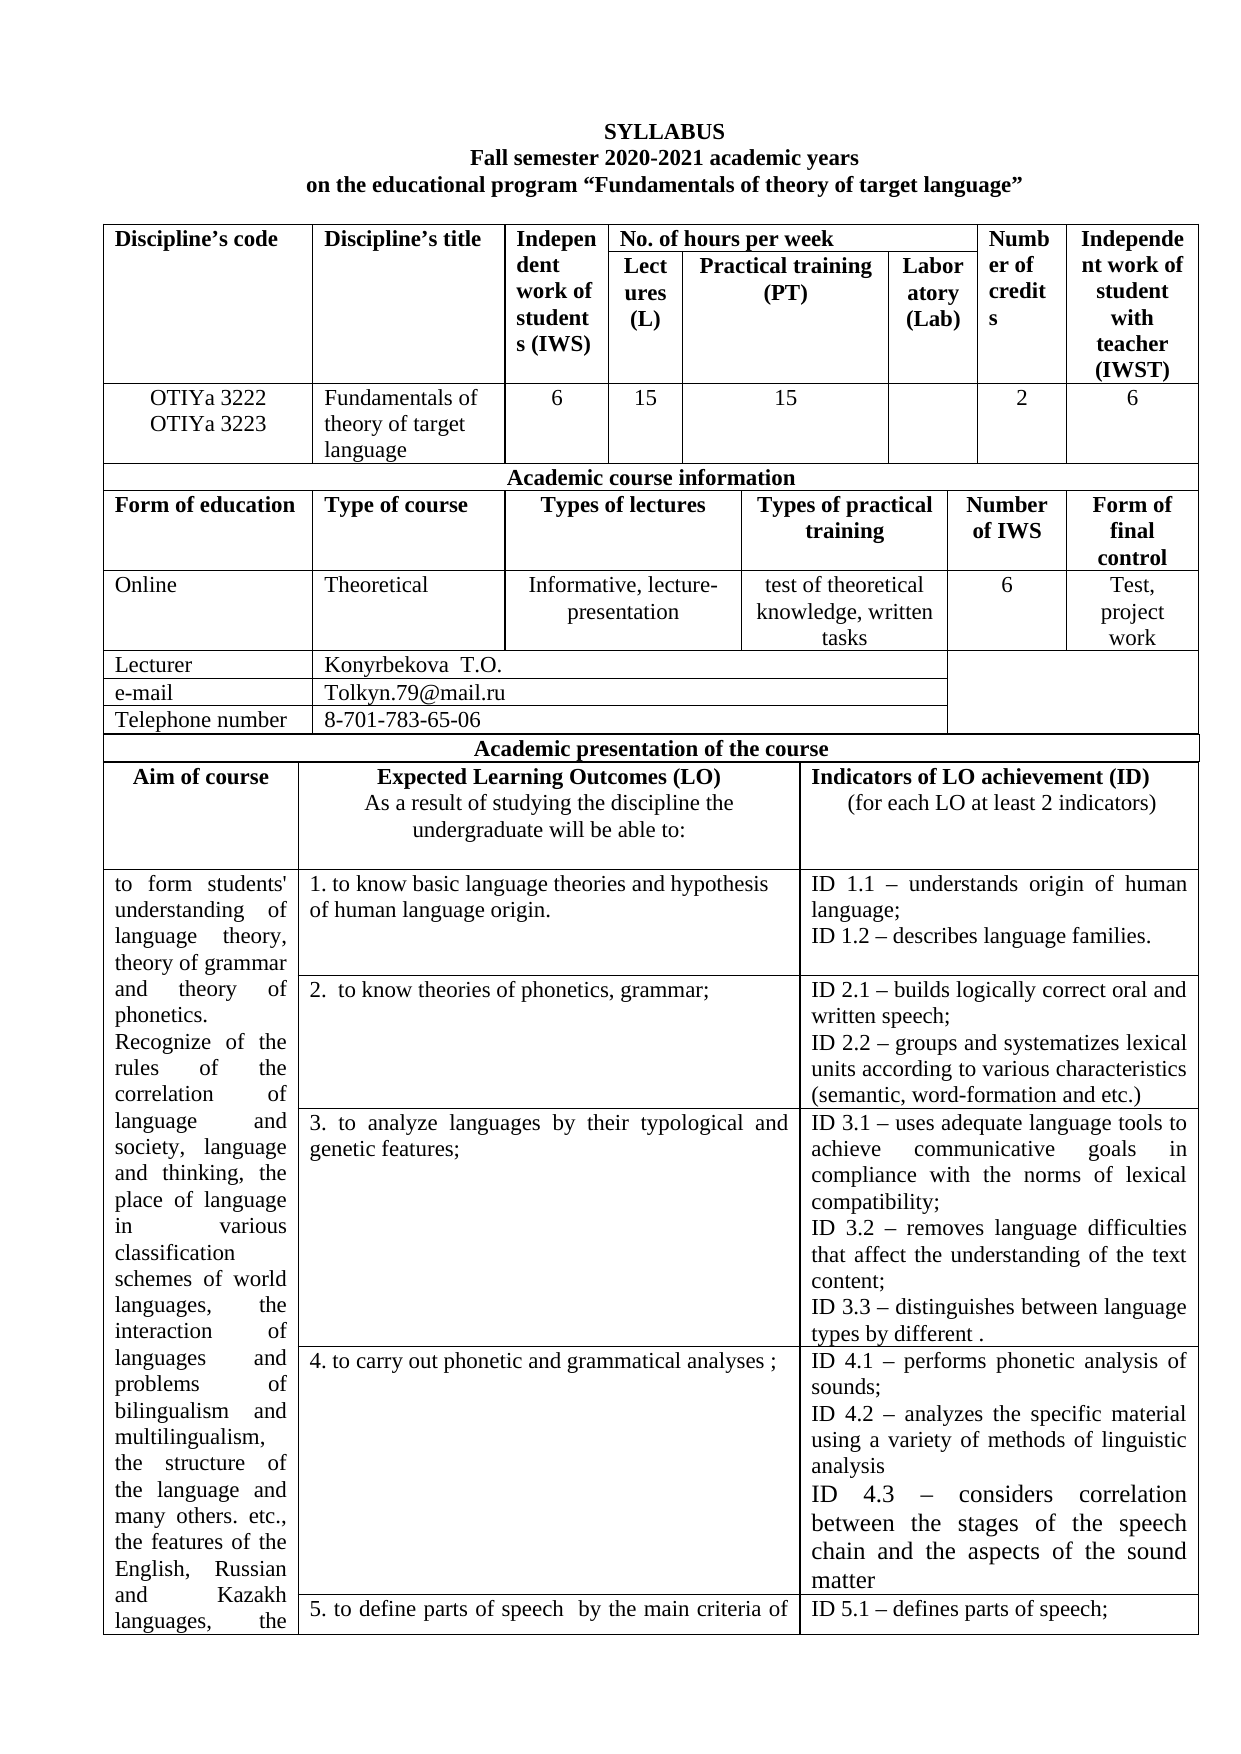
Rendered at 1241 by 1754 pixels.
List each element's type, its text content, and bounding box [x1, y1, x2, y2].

table_header Number of credits [978, 225, 1066, 383]
table_cell [948, 651, 1198, 733]
table_cell Online [104, 571, 312, 650]
table_cell Konyrbekova T.O. [313, 651, 947, 678]
table_cell Theoretical [313, 571, 504, 650]
table_cell 3. to analyze languages by their typological and genetic features; [299, 1109, 799, 1346]
text Fall semester 2020-2021 academic years [177, 144, 1152, 171]
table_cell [299, 1595, 799, 1634]
table_cell e-mail [104, 679, 312, 705]
table_cell 15 [683, 384, 888, 463]
table_cell Test, project work [1067, 571, 1198, 650]
table_cell Number of IWS [948, 491, 1066, 570]
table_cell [801, 1595, 1198, 1634]
table_cell Form of education [104, 491, 312, 570]
table_header Expected Learning Outcomes (LO) As a result of studying the discipline the undergraduate will be able to: [299, 763, 799, 868]
table_cell Telephone number [104, 706, 312, 733]
table_cell 2 [978, 384, 1066, 463]
table_cell ID 2.1 – builds logically correct oral and written speech; ID 2.2 – groups and systematizes lexical units according to various characteristics (semantic, word-formation and etc.) [801, 976, 1198, 1108]
table_cell 4. to carry out phonetic and grammatical analyses ; [299, 1347, 799, 1594]
table_cell 6 [506, 384, 608, 463]
table_cell Informative, lecture-presentation [506, 571, 741, 650]
table_cell Type of course [313, 491, 504, 570]
table_cell 15 [609, 384, 682, 463]
table_header Aim of course [104, 763, 298, 868]
table_header No. of hours per week [609, 225, 977, 251]
table_cell Lectures (L) [609, 252, 682, 383]
table_cell [889, 384, 977, 463]
table_cell Types of lectures [506, 491, 741, 570]
table_cell Form of final control [1067, 491, 1198, 570]
table_cell 8-701-783-65-06 [313, 706, 947, 733]
table_cell ID 4.1 – performs phonetic analysis of sounds; ID 4.2 – analyzes the specific material using a variety of methods of linguistic analysis ID 4.3 – considers correlation between the stages of the speech chain and the aspects of the sound matter [801, 1347, 1198, 1594]
text on the educational program “Fundamentals of theory of target language” [177, 171, 1152, 197]
table_cell 6 [1067, 384, 1198, 463]
table_cell 2. to know theories of phonetics, grammar; [299, 976, 799, 1108]
table_cell Practical training (PT) [683, 252, 888, 383]
table_cell Academic course information [104, 464, 1198, 490]
table_cell 1. to know basic language theories and hypothesis of human language origin. [299, 870, 799, 975]
text SYLLABUS [177, 118, 1152, 144]
table_cell 6 [948, 571, 1066, 650]
table_cell to form students' understanding of language theory, theory of grammar and theory of phonetics. Recognize of the rules of the correlation of language and society, language and thinking, the place of language in various classification schemes of world languages, the interaction of languages and problems of bilingualism and multilingualism, the structure of the language and many others. etc., the features of the English, Russian and Kazakh languages, the foundations of Germanic studies and the structure of Germanic and Romance languages [104, 870, 298, 1634]
table_header Academic presentation of the course [104, 735, 1199, 761]
table_cell Tolkyn.79@mail.ru [313, 679, 947, 705]
table_cell test of theoretical knowledge, written tasks [742, 571, 947, 650]
table_header Discipline’s code [104, 225, 312, 383]
table_header Indicators of LO achievement (ID) (for each LO at least 2 indicators) [801, 763, 1198, 868]
table_header Independent work of student with teacher (IWST) [1067, 225, 1198, 383]
table_cell Lecturer [104, 651, 312, 678]
table_header Discipline’s title [313, 225, 504, 383]
table_cell Types of practical training [742, 491, 947, 570]
table_header Independent work of students (IWS) [506, 225, 608, 383]
table_cell ID 1.1 – understands origin of human language; ID 1.2 – describes language families. [801, 870, 1198, 975]
table_cell ID 3.1 – uses adequate language tools to achieve communicative goals in compliance with the norms of lexical compatibility; ID 3.2 – removes language difficulties that affect the understanding of the text content; ID 3.3 – distinguishes between language types by different . [801, 1109, 1198, 1346]
table_cell OTIYa 3222 OTIYa 3223 [104, 384, 312, 463]
table_cell Laboratory (Lab) [889, 252, 977, 383]
table_cell Fundamentals of theory of target language [313, 384, 504, 463]
